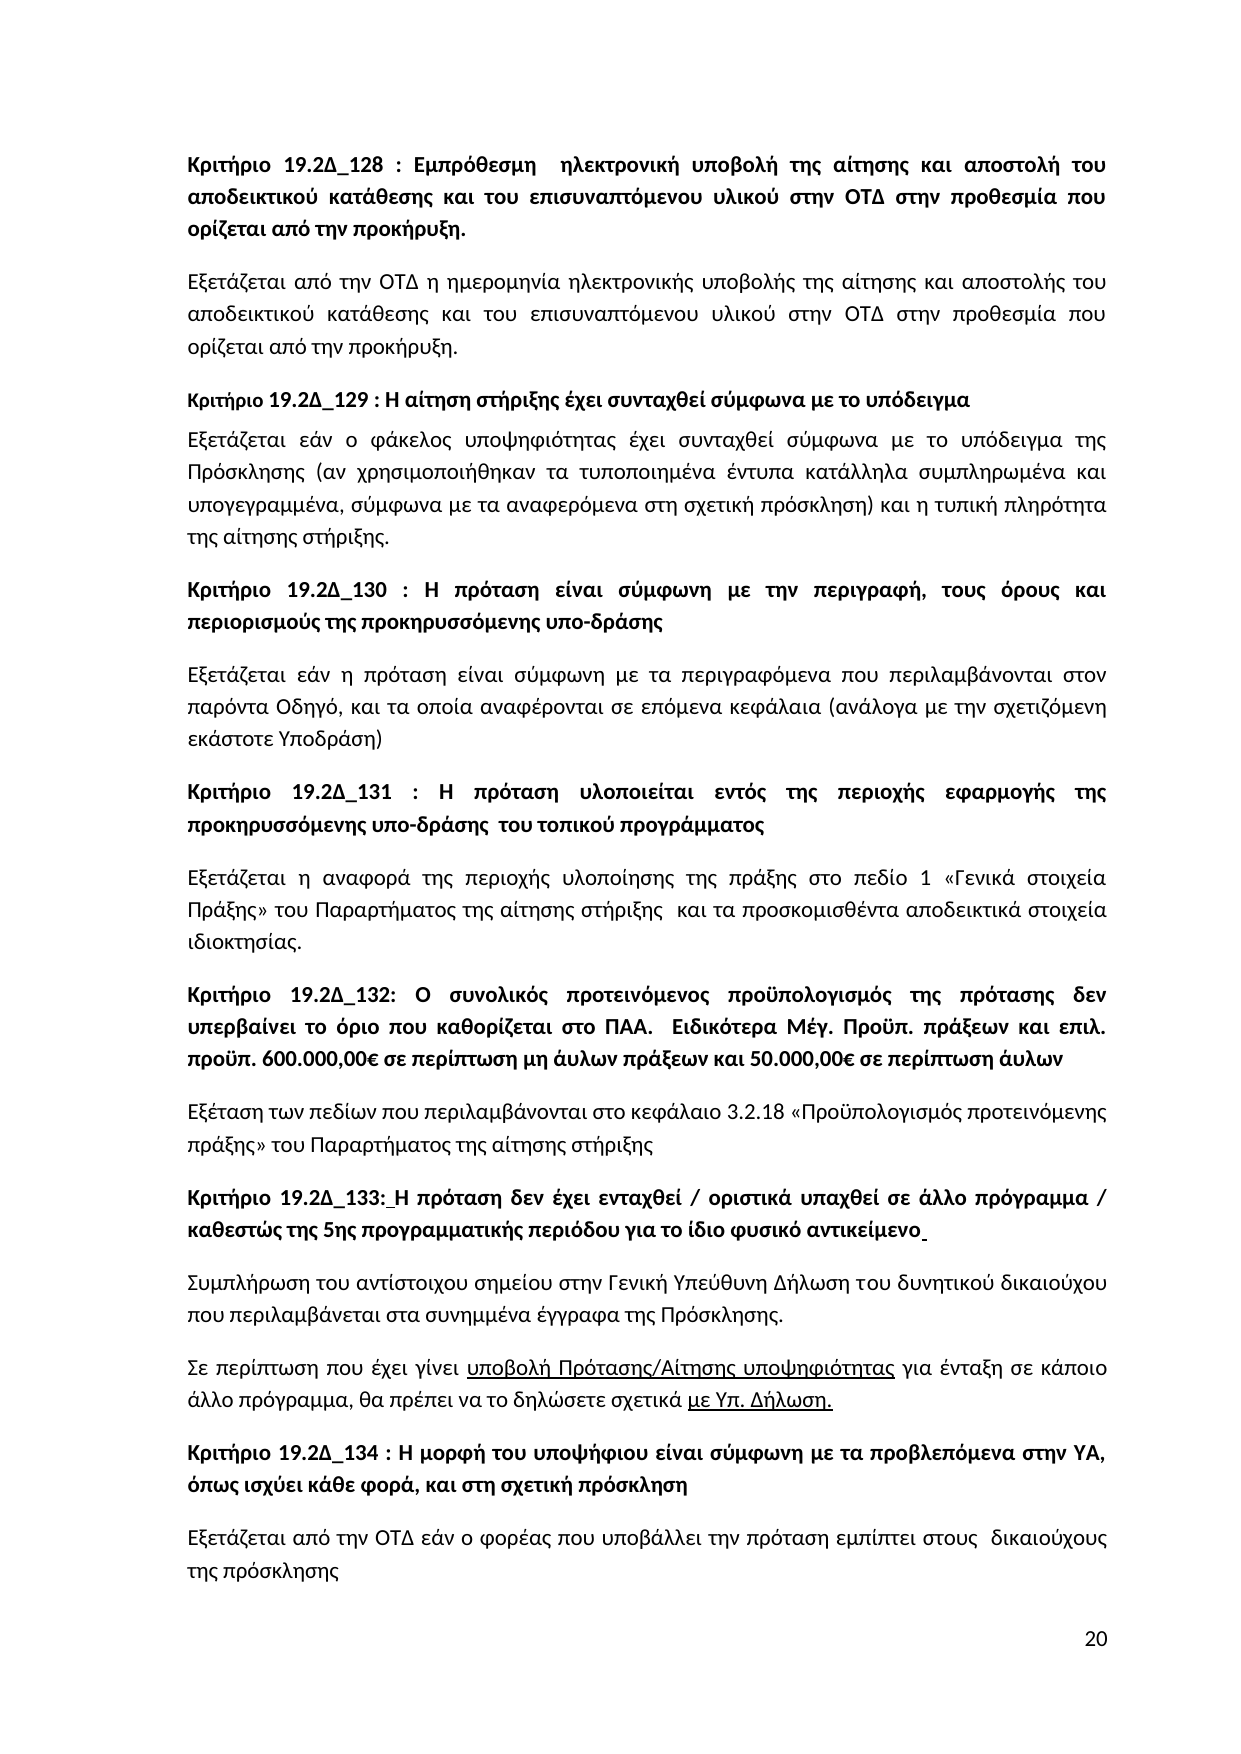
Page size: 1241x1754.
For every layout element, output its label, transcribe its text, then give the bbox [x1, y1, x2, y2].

text Εξετάζεται από την ΟΤΔ η ημερομηνία ηλεκτρονικής υποβολής της αίτησης και αποστολής του αποδεικτικού κατάθεσης και του επισυναπτόμενου υλικού στην ΟΤΔ στην προθεσμία που ορίζεται από την προκήρυξη. [187, 267, 1107, 360]
text Κριτήριο 19.2Δ_133: Η πρόταση δεν έχει ενταχθεί / οριστικά υπαχθεί σε άλλο πρόγραμμα / καθεστώς της 5ης προγραμματικής περιόδου για το ίδιο φυσικό αντικείμενο [187, 1183, 1107, 1243]
text Κριτήριο 19.2Δ_128 : Εμπρόθεσμη ηλεκτρονική υποβολή της αίτησης και αποστολή του αποδεικτικού κατάθεσης και του επισυναπτόμενου υλικού στην ΟΤΔ στην προθεσμία που ορίζεται από την προκήρυξη. [187, 150, 1107, 242]
text Κριτήριο 19.2Δ_132: Ο συνολικός προτεινόμενος προϋπολογισμός της πρότασης δεν υπερβαίνει το όριο που καθορίζεται στο ΠΑΑ. Ειδικότερα Μέγ. Προϋπ. πράξεων και επιλ. προϋπ. 600.000,00€ σε περίπτωση μη άυλων πράξεων και 50.000,00€ σε περίπτωση άυλων [187, 980, 1107, 1072]
text Κριτήριο 19.2Δ_134 : Η μορφή του υποψήφιου είναι σύμφωνη με τα προβλεπόμενα στην ΥΑ, όπως ισχύει κάθε φορά, και στη σχετική πρόσκληση [187, 1438, 1107, 1498]
text Σε περίπτωση που έχει γίνει υποβολή Πρότασης/Αίτησης υποψηφιότητας για ένταξη σε κάποιο άλλο πρόγραμμα, θα πρέπει να το δηλώσετε σχετικά με Υπ. Δήλωση. [187, 1353, 1107, 1413]
text Εξετάζεται εάν η πρόταση είναι σύμφωνη με τα περιγραφόμενα που περιλαμβάνονται στον παρόντα Οδηγό, και τα οποία αναφέρονται σε επόμενα κεφάλαια (ανάλογα με την σχετιζόμενη εκάστοτε Υποδράση) [187, 660, 1107, 752]
text Συμπλήρωση του αντίστοιχου σημείου στην Γενική Υπεύθυνη Δήλωση του δυνητικού δικαιούχου που περιλαμβάνεται στα συνημμένα έγγραφα της Πρόσκλησης. [187, 1268, 1107, 1328]
text Κριτήριο 19.2Δ_130 : Η πρόταση είναι σύμφωνη με την περιγραφή, τους όρους και περιορισμούς της προκηρυσσόμενης υπο-δράσης [187, 575, 1107, 635]
text Κριτήριο 19.2Δ_131 : Η πρόταση υλοποιείται εντός της περιοχής εφαρμογής της προκηρυσσόμενης υπο-δράσης του τοπικού προγράμματος [187, 777, 1107, 838]
text Εξετάζεται από την ΟΤΔ εάν ο φορέας που υποβάλλει την πρόταση εμπίπτει στους δικαιούχους της πρόσκλησης [187, 1523, 1107, 1584]
text Κριτήριο 19.2Δ_129 : Η αίτηση στήριξης έχει συνταχθεί σύμφωνα με το υπόδειγμα [187, 385, 1107, 413]
list Εξετάζεται εάν ο φάκελος υποψηφιότητας έχει συνταχθεί σύμφωνα με το υπόδειγμα της Πρόσκλησης (αν χρησιμοποιήθηκαν τα τυποποιημένα έντυπα κατάλληλα συμπληρωμένα και υπογεγραμμένα, σύμφωνα με τα αναφερόμενα στη σχετική πρόσκληση) και η τυπική πληρότητα της αίτησης στήριξης. [187, 425, 1107, 550]
text Εξετάζεται η αναφορά της περιοχής υλοποίησης της πράξης στο πεδίο 1 «Γενικά στοιχεία Πράξης» του Παραρτήματος της αίτησης στήριξης και τα προσκομισθέντα αποδεικτικά στοιχεία ιδιοκτησίας. [187, 863, 1107, 955]
text Εξέταση των πεδίων που περιλαμβάνονται στο κεφάλαιο 3.2.18 «Προϋπολογισμός προτεινόμενης πράξης» του Παραρτήματος της αίτησης στήριξης [187, 1097, 1107, 1158]
